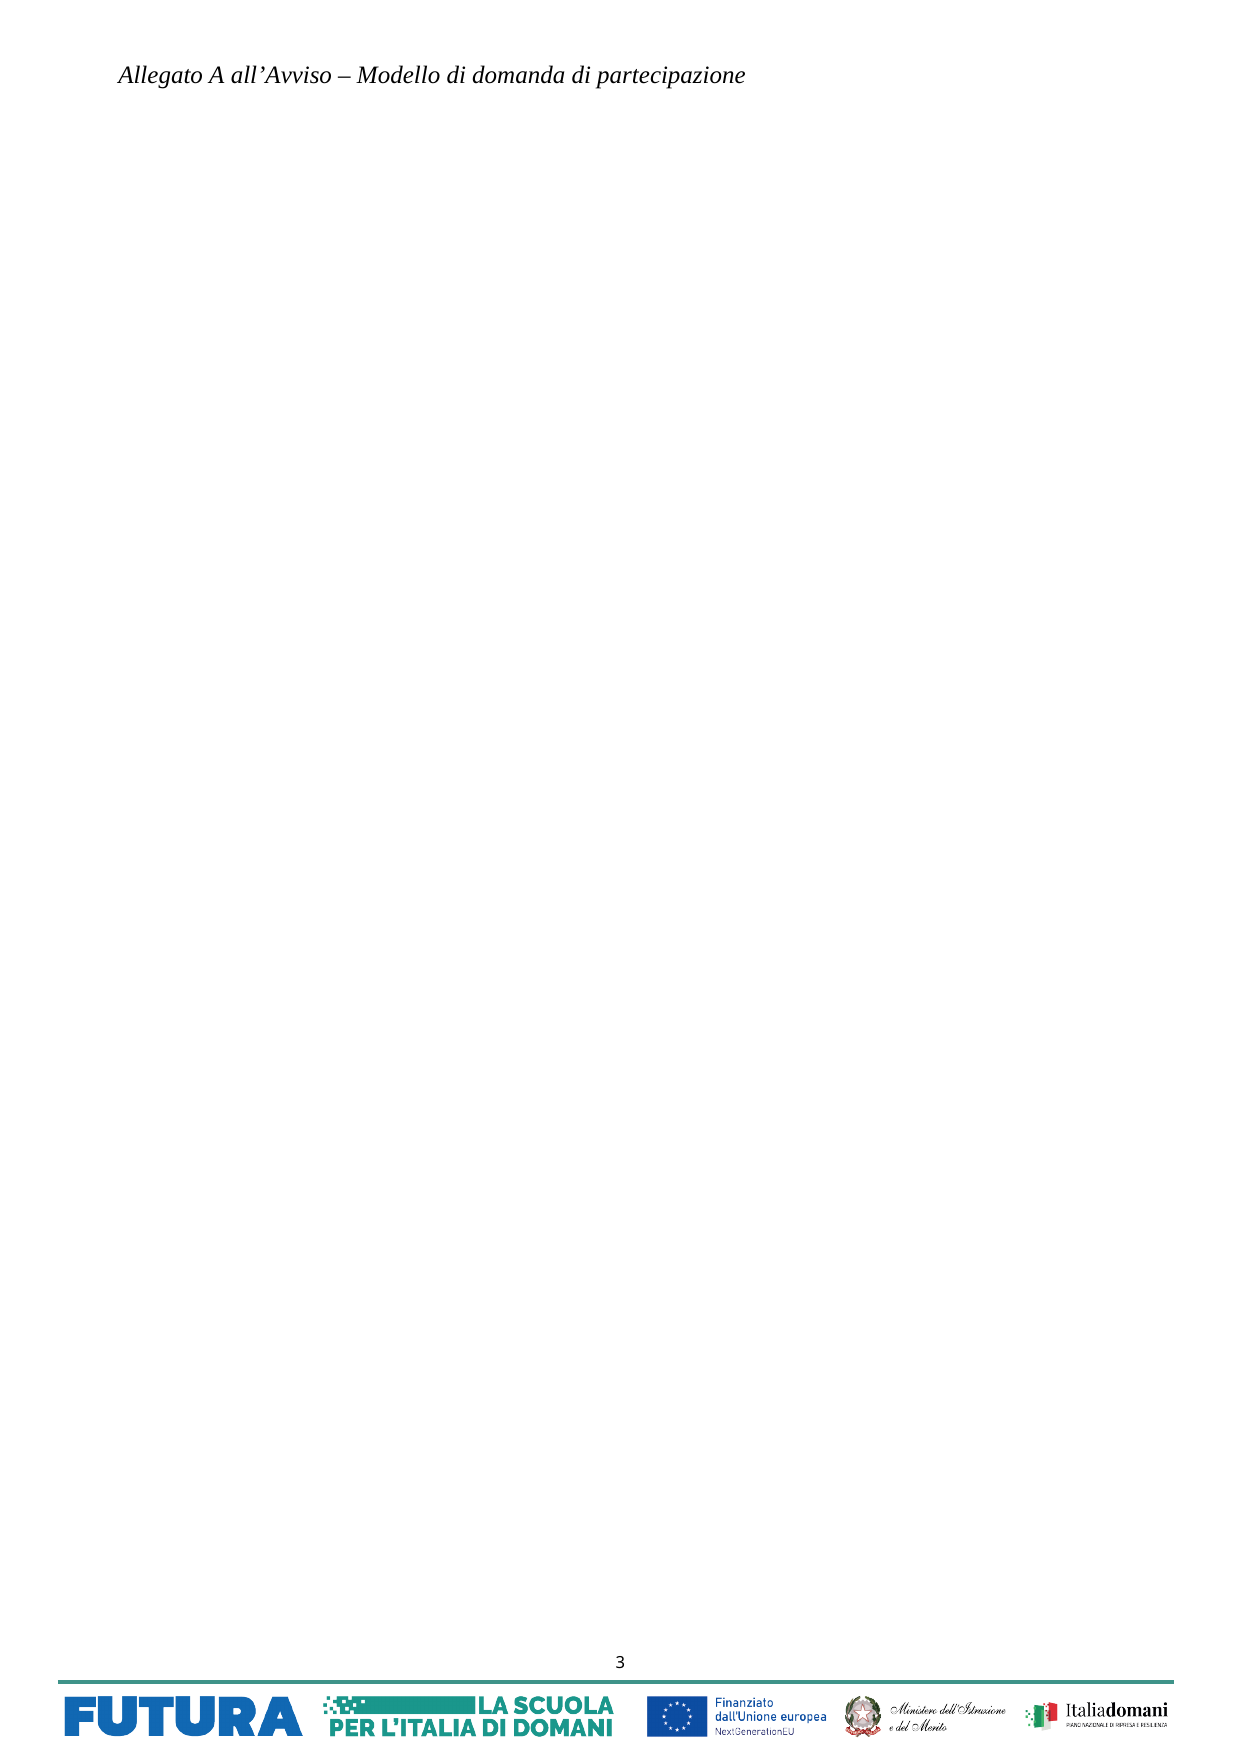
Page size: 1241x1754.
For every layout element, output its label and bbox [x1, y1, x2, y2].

picture [62, 1693, 1170, 1740]
